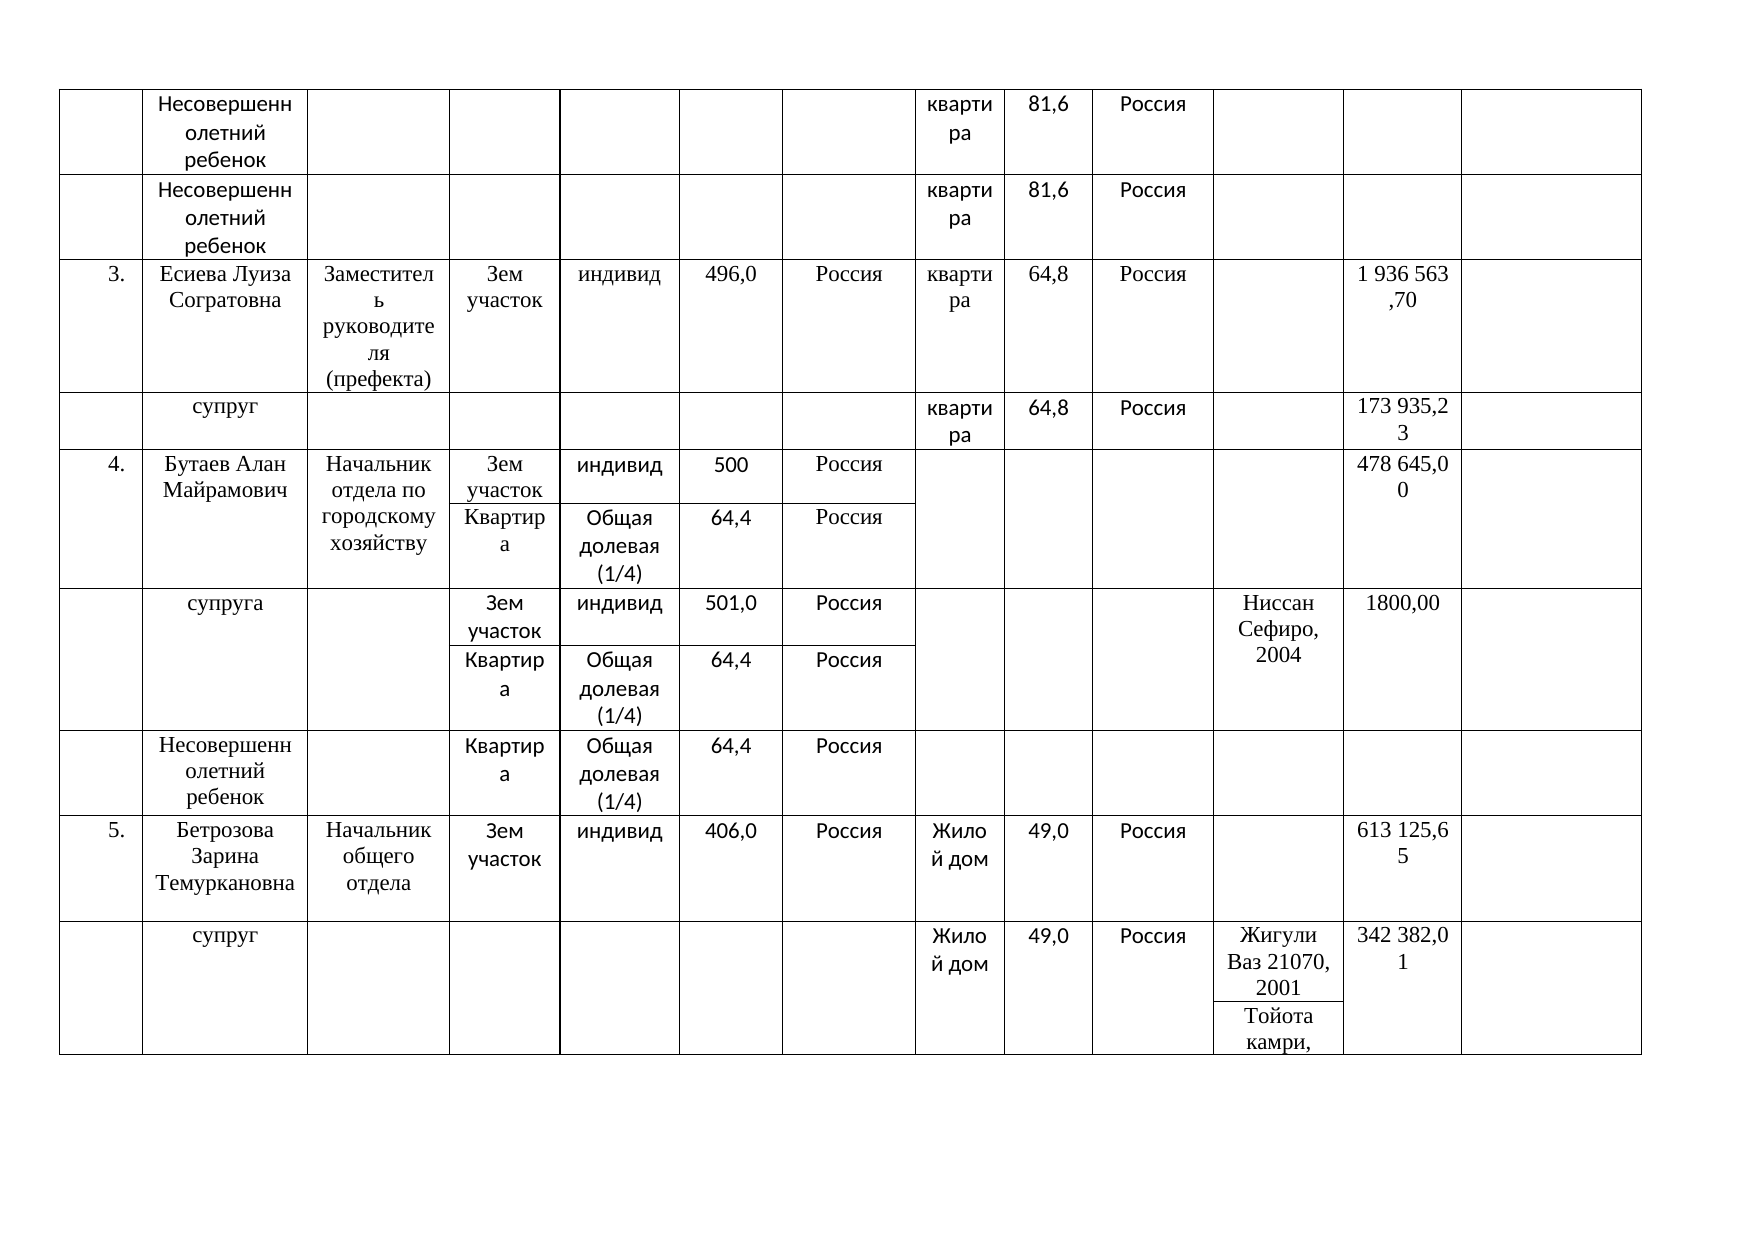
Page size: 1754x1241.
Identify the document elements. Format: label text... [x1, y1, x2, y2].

table_cell [1005, 589, 1092, 730]
table_cell [1214, 260, 1343, 392]
table_cell [561, 393, 679, 449]
table_cell [450, 922, 559, 1054]
table_cell [308, 90, 449, 174]
table_cell [561, 175, 679, 259]
table_cell [783, 393, 915, 449]
table_cell Начальник отдела по городскому хозяйству [308, 450, 449, 587]
table_cell 64,4 [680, 731, 782, 815]
table_cell индивид [561, 816, 679, 921]
table_cell Россия [1093, 922, 1213, 1054]
table_cell Жилой дом [916, 816, 1004, 921]
table_cell [1005, 450, 1092, 587]
table_cell 500 [680, 450, 782, 502]
table_cell [916, 450, 1004, 587]
table_cell [1093, 450, 1213, 587]
table_cell [916, 589, 1004, 730]
table_cell [60, 260, 142, 392]
table_cell Квартира [450, 731, 559, 815]
table_cell индивид [561, 450, 679, 502]
table_cell Россия [1093, 816, 1213, 921]
table_cell [1462, 175, 1641, 259]
table_cell 49,0 [1005, 816, 1092, 921]
table_cell Россия [783, 731, 915, 815]
table_cell Ниссан Сефиро, 2004 [1214, 589, 1343, 730]
table_cell Квартира [450, 646, 559, 730]
table_cell Тойота камри, 2007 [1214, 1002, 1343, 1054]
table_cell Россия [783, 504, 915, 587]
table_cell супруга [143, 589, 307, 730]
table_cell 64,4 [680, 504, 782, 587]
table_cell [1005, 731, 1092, 815]
table_cell [1214, 90, 1343, 174]
table_cell 81,6 [1005, 90, 1092, 174]
table_cell [561, 922, 679, 1054]
table_cell квартира [916, 393, 1004, 449]
table_cell [1462, 393, 1641, 449]
table_cell Начальник общего отдела [308, 816, 449, 921]
table_cell [60, 90, 142, 174]
table_cell [783, 175, 915, 259]
table_cell [1344, 90, 1461, 174]
table_cell Зем участок [450, 450, 559, 502]
table_cell Зем участок [450, 260, 559, 392]
table_cell [60, 175, 142, 259]
table_cell Россия [1093, 260, 1213, 392]
table_cell [916, 731, 1004, 815]
table_cell Жилой дом [916, 922, 1004, 1054]
table_cell [308, 589, 449, 730]
table_cell 64,4 [680, 646, 782, 730]
table_cell 173 935,23 [1344, 393, 1461, 449]
table_cell 1 936 563,70 [1344, 260, 1461, 392]
table_cell Общая долевая (1/4) [561, 731, 679, 815]
table_cell [561, 90, 679, 174]
table_cell [783, 90, 915, 174]
table_cell [1214, 731, 1343, 815]
table_cell квартира [916, 260, 1004, 392]
table_cell Общая долевая (1/4) [561, 504, 679, 587]
table_cell [308, 393, 449, 449]
table_cell [1462, 260, 1641, 392]
table_cell 478 645,00 [1344, 450, 1461, 587]
table_cell Россия [783, 450, 915, 502]
table_cell 64,8 [1005, 393, 1092, 449]
table_cell [1214, 816, 1343, 921]
table_cell Зем участок [450, 589, 559, 644]
table_cell Жигули Ваз 21070, 2001 [1214, 922, 1343, 1001]
table_cell Россия [783, 816, 915, 921]
table_cell [308, 175, 449, 259]
table_cell [60, 922, 142, 1054]
table_cell [1344, 731, 1461, 815]
table_cell [680, 175, 782, 259]
table_cell [1462, 731, 1641, 815]
table_cell Квартира [450, 504, 559, 587]
table_cell [450, 175, 559, 259]
table_cell Зем участок [450, 816, 559, 921]
table_cell [783, 922, 915, 1054]
table_cell [680, 922, 782, 1054]
table_cell [1093, 589, 1213, 730]
table_cell [450, 90, 559, 174]
table_cell 613 125,65 [1344, 816, 1461, 921]
table_cell [60, 731, 142, 815]
table_cell [1344, 175, 1461, 259]
table_cell Заместитель руководителя (префекта) [308, 260, 449, 392]
table_cell 406,0 [680, 816, 782, 921]
table_cell квартира [916, 175, 1004, 259]
table_cell квартира [916, 90, 1004, 174]
table_cell 1800,00 [1344, 589, 1461, 730]
table_cell [1214, 175, 1343, 259]
table_cell Россия [783, 646, 915, 730]
table_cell индивид [561, 260, 679, 392]
table_cell 81,6 [1005, 175, 1092, 259]
table_cell [60, 393, 142, 449]
table_cell [680, 393, 782, 449]
table_cell Россия [1093, 90, 1213, 174]
table_cell Россия [1093, 393, 1213, 449]
table_cell [60, 589, 142, 730]
table_cell Бутаев Алан Майрамович [143, 450, 307, 587]
table_cell индивид [561, 589, 679, 644]
table_cell 342 382,01 [1344, 922, 1461, 1054]
table_cell [450, 393, 559, 449]
table_cell Несовершеннолетний ребенок [143, 175, 307, 259]
table_cell [1462, 589, 1641, 730]
table_cell [60, 816, 142, 921]
table_cell [1462, 816, 1641, 921]
table_cell Несовершеннолетний ребенок [143, 731, 307, 815]
table_cell [60, 450, 142, 587]
table_cell Россия [1093, 175, 1213, 259]
table_cell [1462, 922, 1641, 1054]
table_cell супруг [143, 922, 307, 1054]
table_cell [1214, 393, 1343, 449]
table_cell [1093, 731, 1213, 815]
table_cell [680, 90, 782, 174]
table_cell [1462, 90, 1641, 174]
table_cell Россия [783, 260, 915, 392]
table_cell [1462, 450, 1641, 587]
table_cell Несовершеннолетний ребенок [143, 90, 307, 174]
table_cell Бетрозова Зарина Темуркановна [143, 816, 307, 921]
table_cell [308, 731, 449, 815]
table_cell [1214, 450, 1343, 587]
table_cell [308, 922, 449, 1054]
table_cell Есиева Луиза Согратовна [143, 260, 307, 392]
table_cell Россия [783, 589, 915, 644]
table_cell супруг [143, 393, 307, 449]
table_cell 501,0 [680, 589, 782, 644]
table_cell 496,0 [680, 260, 782, 392]
table_cell Общая долевая (1/4) [561, 646, 679, 730]
table_cell 64,8 [1005, 260, 1092, 392]
table_cell 49,0 [1005, 922, 1092, 1054]
